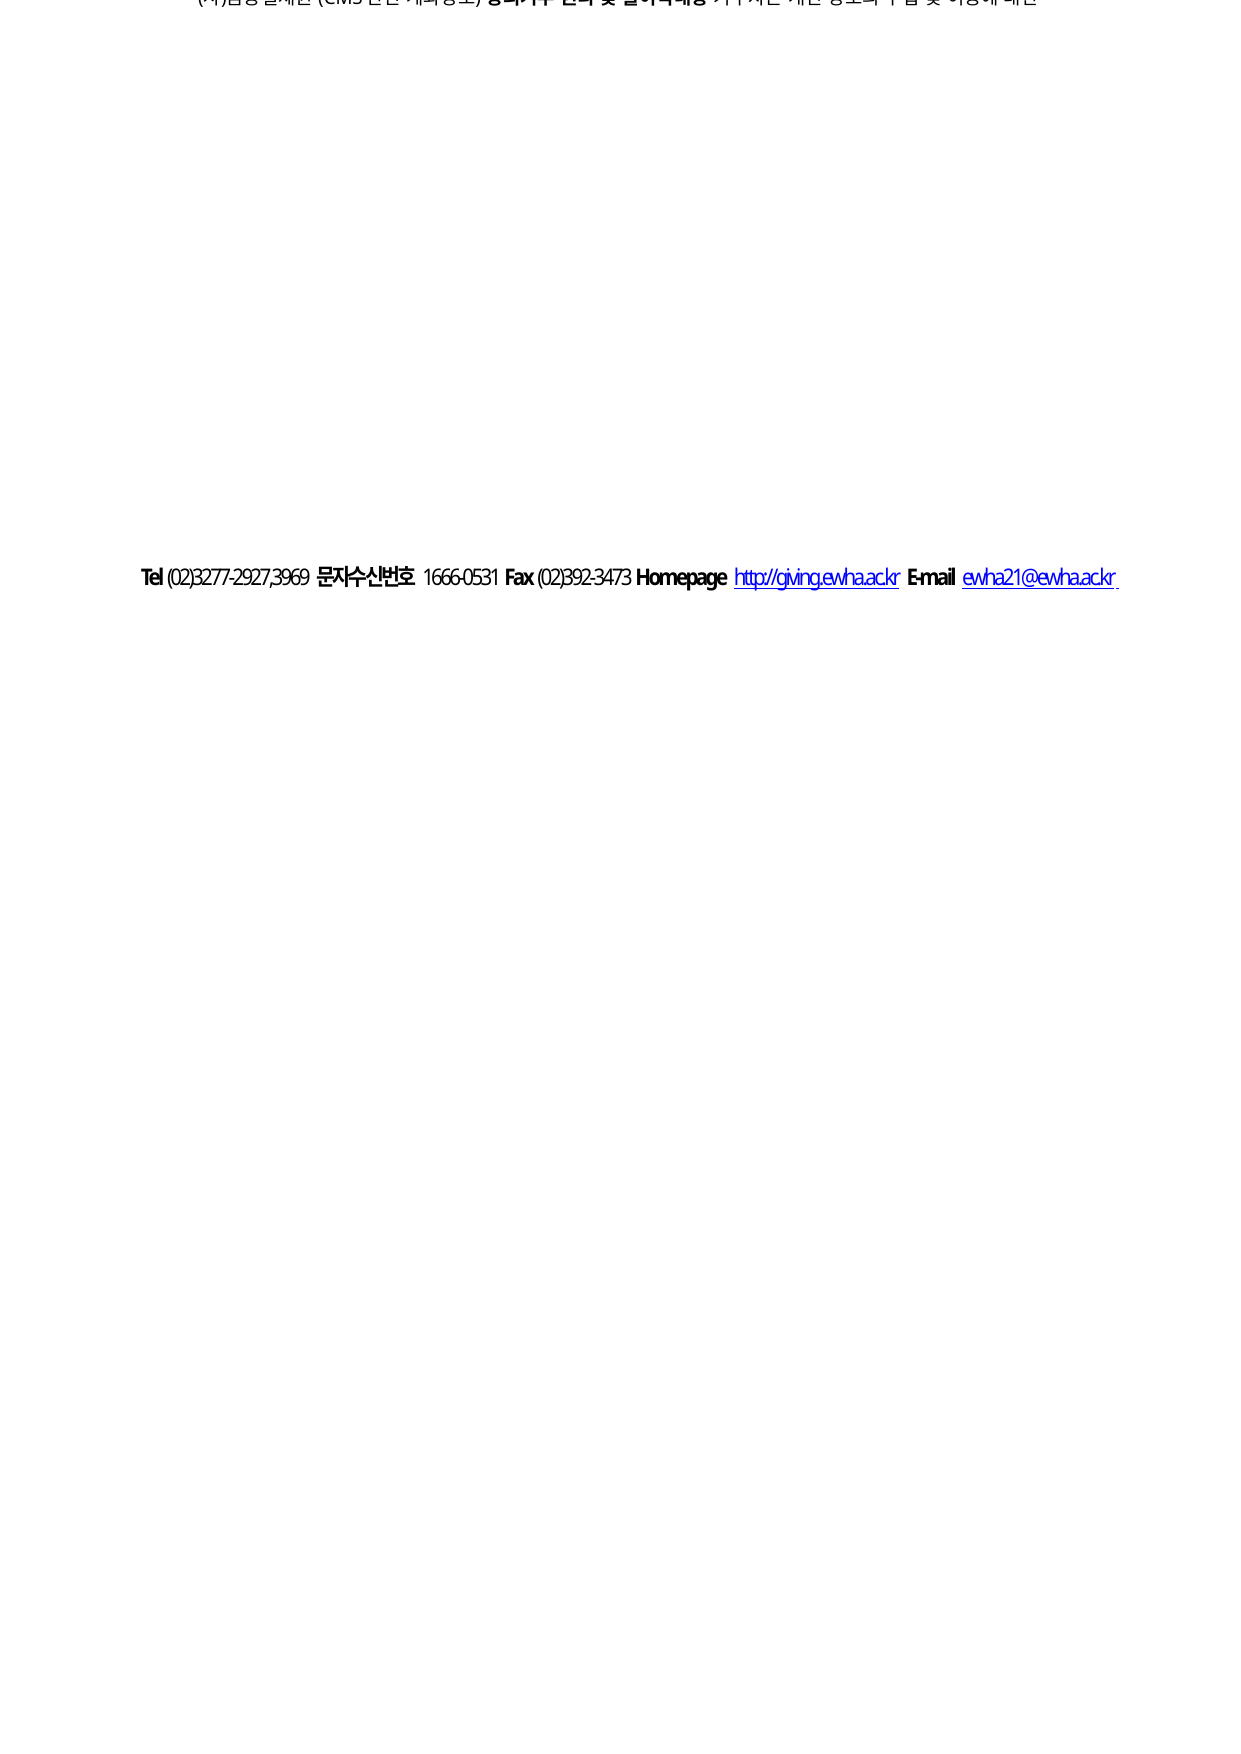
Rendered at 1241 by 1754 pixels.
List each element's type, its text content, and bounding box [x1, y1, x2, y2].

list Tel (02)3277-2927,3969 문자수신번호 1666-0531 Fax (02)392-3473 Homepage http://giving.ewha.ac.kr E-mail ewha21@ewha.ac.kr [141, 559, 1156, 592]
